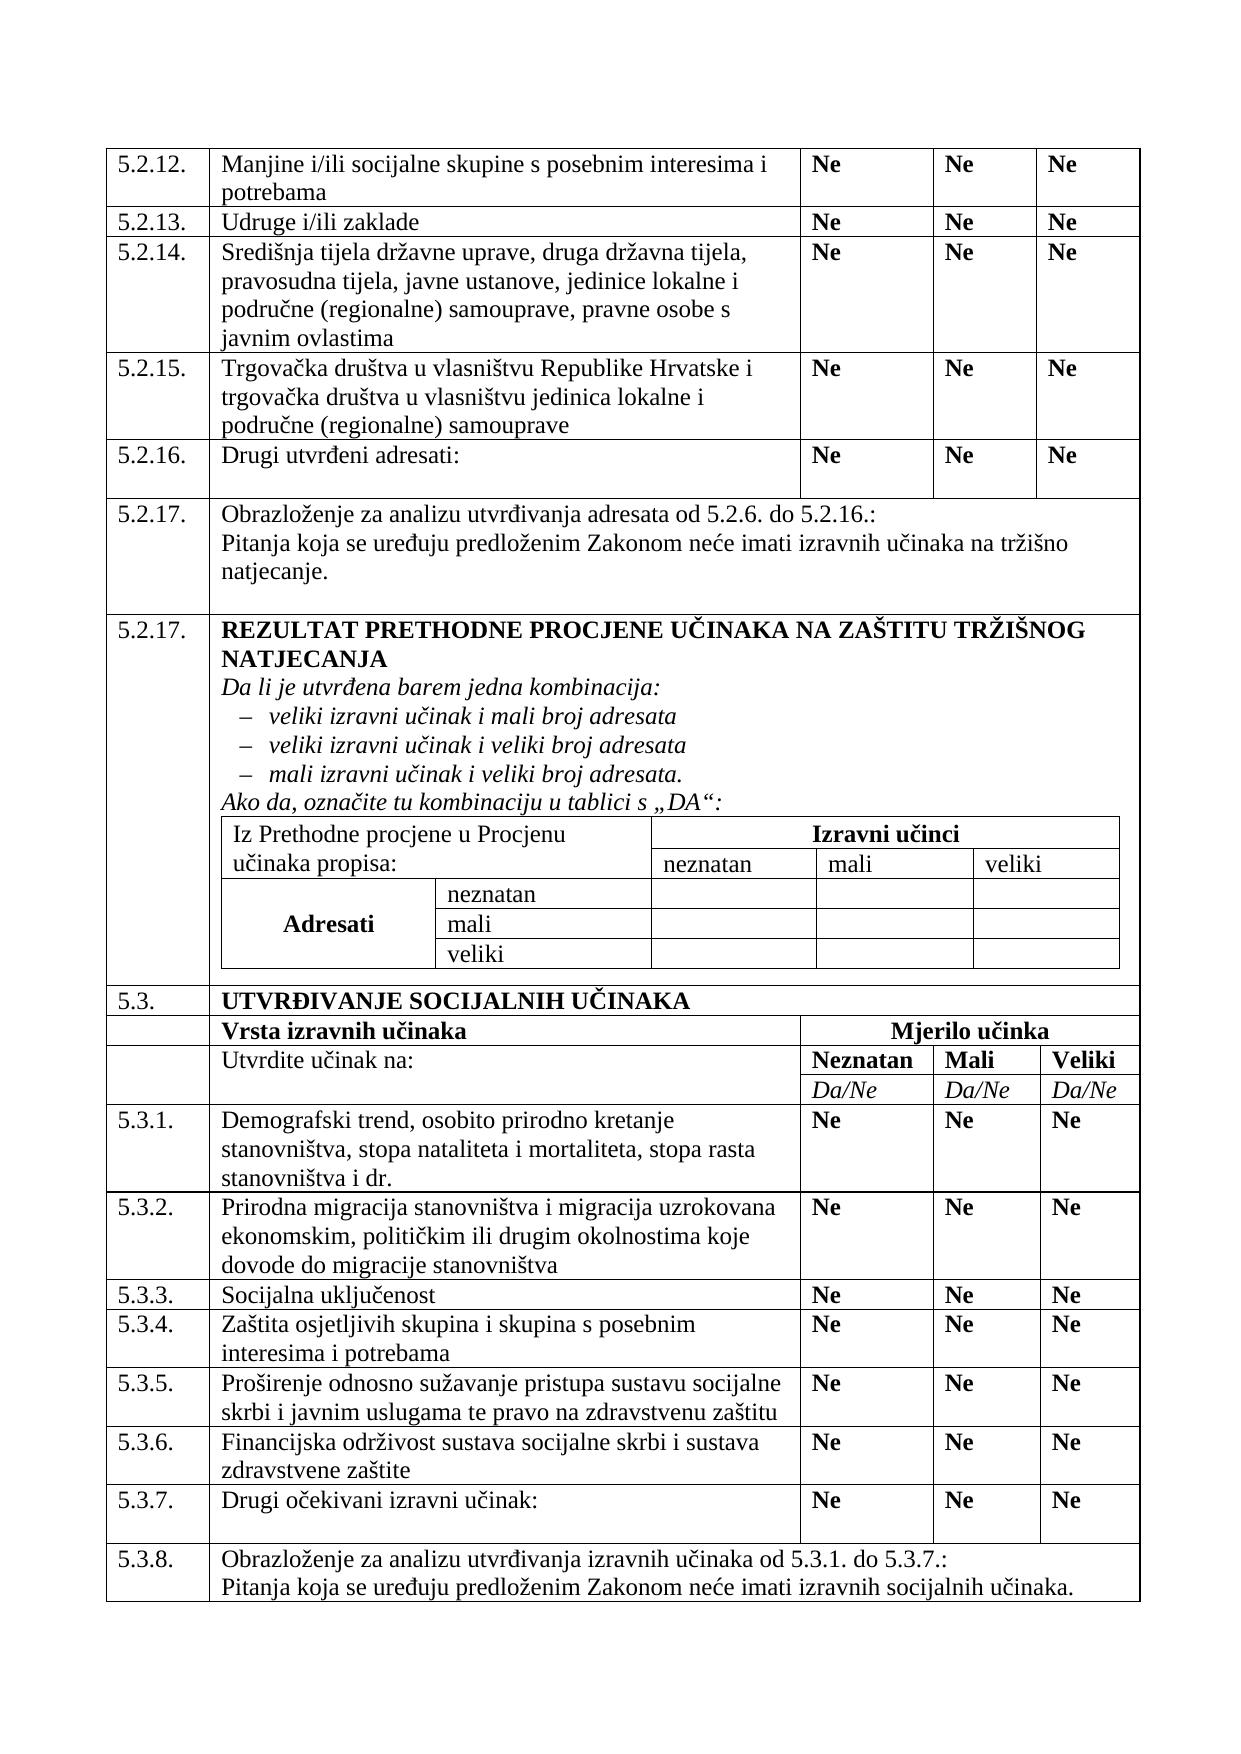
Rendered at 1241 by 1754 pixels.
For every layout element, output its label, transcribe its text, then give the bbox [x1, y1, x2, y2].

table_cell Ne [934, 1105, 1040, 1191]
table_cell Ne [1041, 1193, 1139, 1279]
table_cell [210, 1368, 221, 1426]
table_cell 5.2.14. [107, 237, 209, 352]
table_cell 5.3.7. [107, 1485, 209, 1543]
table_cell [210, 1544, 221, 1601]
table_cell [107, 1046, 209, 1104]
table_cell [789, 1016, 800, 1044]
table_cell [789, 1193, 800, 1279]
table_cell Ne [934, 1485, 1040, 1543]
table_cell 5.3.5. [107, 1368, 209, 1426]
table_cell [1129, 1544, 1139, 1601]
table_cell Ne [1041, 1485, 1139, 1543]
table_cell Ne [934, 1427, 1040, 1484]
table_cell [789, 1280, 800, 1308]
table_cell Ne [801, 1368, 933, 1426]
table_cell Ne [1041, 1368, 1139, 1426]
table_cell 5.3.8. [107, 1544, 209, 1601]
table_cell Ne [1037, 237, 1139, 352]
table_cell Ne [801, 1105, 933, 1191]
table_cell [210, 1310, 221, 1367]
table_cell Ne [801, 1427, 933, 1484]
table_cell Ne [801, 149, 933, 206]
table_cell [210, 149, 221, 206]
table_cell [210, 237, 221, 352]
table_cell Ne [1037, 440, 1139, 498]
table_cell Ne [801, 237, 933, 352]
table_cell Ne [934, 149, 1036, 206]
table_cell [107, 1016, 117, 1044]
table_cell Ne [934, 440, 1036, 498]
table_cell 5.3.6. [107, 1427, 209, 1484]
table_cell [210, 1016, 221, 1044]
table_cell Ne [934, 353, 1036, 439]
table_cell Ne [801, 353, 933, 439]
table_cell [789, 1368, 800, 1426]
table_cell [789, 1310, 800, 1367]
table_cell 5.2.15. [107, 353, 209, 439]
table_cell Ne [1041, 1427, 1139, 1484]
table_cell 5.2.12. [107, 149, 209, 206]
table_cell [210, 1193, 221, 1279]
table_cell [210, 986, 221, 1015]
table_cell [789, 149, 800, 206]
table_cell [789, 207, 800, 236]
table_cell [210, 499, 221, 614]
table_cell Ne [1041, 1105, 1139, 1191]
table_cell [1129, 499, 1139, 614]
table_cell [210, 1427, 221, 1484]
table_cell Ne [801, 440, 933, 498]
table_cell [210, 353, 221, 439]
table_cell Ne [801, 1485, 933, 1543]
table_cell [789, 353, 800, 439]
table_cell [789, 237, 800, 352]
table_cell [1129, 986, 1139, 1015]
table_cell Utvrdite učinak na: [210, 1046, 800, 1104]
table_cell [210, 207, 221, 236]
table_cell 5.3.4. [107, 1310, 209, 1367]
table_cell 5.3.1. [107, 1105, 209, 1191]
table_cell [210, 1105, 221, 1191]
table_cell Ne [934, 237, 1036, 352]
table_cell Ne [934, 1310, 1040, 1367]
table_cell Ne [1037, 353, 1139, 439]
table_cell Ne [1041, 1310, 1139, 1367]
table_cell Ne [801, 1310, 933, 1367]
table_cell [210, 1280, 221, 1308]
table_cell Ne [1037, 149, 1139, 206]
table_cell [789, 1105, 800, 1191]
table_cell 5.3.2. [107, 1193, 209, 1279]
table_cell [198, 1016, 209, 1044]
table_cell 5.2.17. [107, 499, 209, 614]
table_cell 5.2.16. [107, 440, 209, 498]
table_cell Ne [934, 1193, 1040, 1279]
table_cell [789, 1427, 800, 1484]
table_cell 5.2.17. [107, 615, 209, 985]
table_cell REZULTAT PRETHODNE PROCJENE UČINAKA NA ZAŠTITU TRŽIŠNOG NATJECANJA Da li je utvrđena barem jedna kombinacija: veliki izravni učinak i mali broj adresata veliki izravni učinak i veliki broj adresata mali izravni učinak i veliki broj adresata. Ako da, označite tu kombinaciju u tablici s „DA“: [210, 615, 1139, 985]
table_cell Ne [801, 1193, 933, 1279]
table_cell Ne [934, 1368, 1040, 1426]
